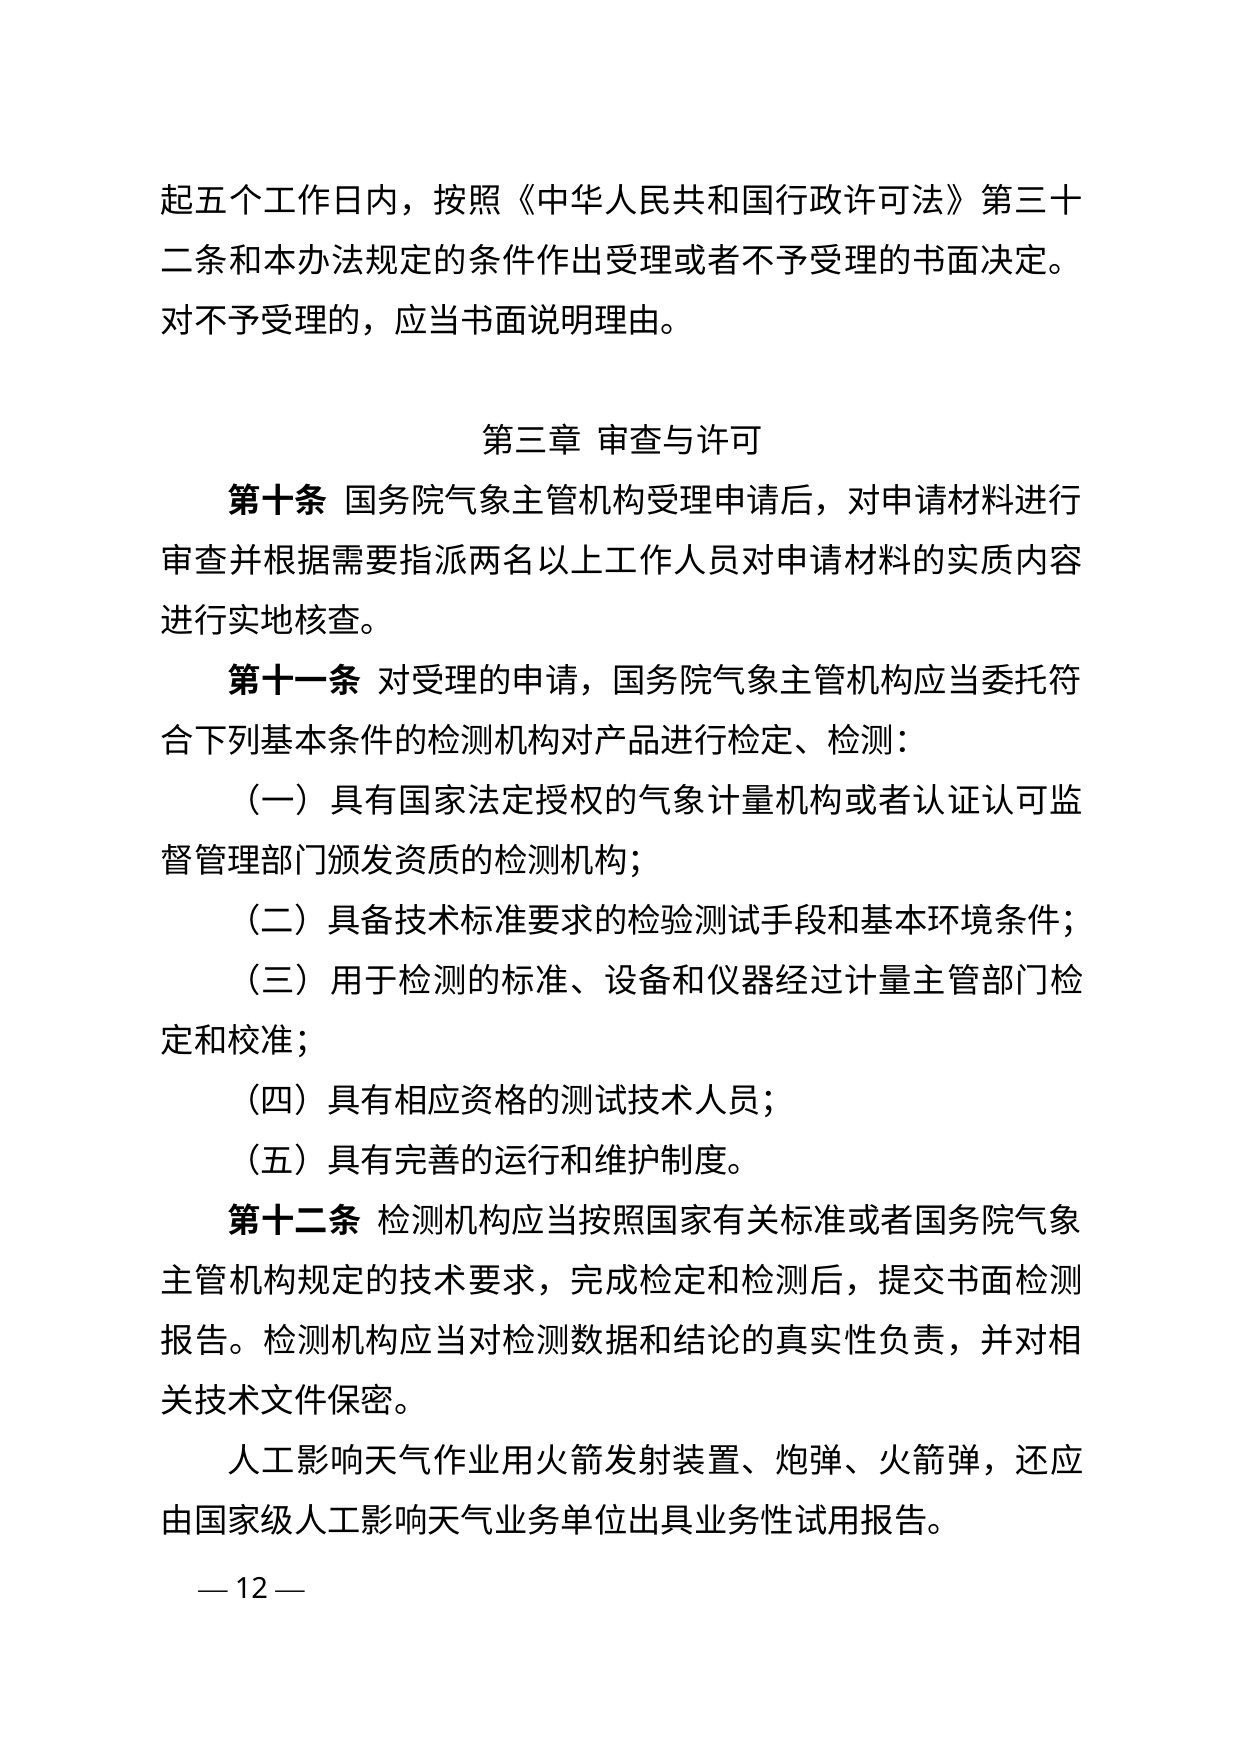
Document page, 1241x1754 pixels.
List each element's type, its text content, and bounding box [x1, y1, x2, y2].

text 第十一条 对受理的申请，国务院气象主管机构应当委托符合下列基本条件的检测机构对产品进行检定、检测： [161, 644, 1083, 764]
text （五）具有完善的运行和维护制度。 [161, 1124, 1083, 1184]
text 人工影响天气作业用火箭发射装置、炮弹、火箭弹，还应由国家级人工影响天气业务单位出具业务性试用报告。 [161, 1424, 1083, 1544]
text （一）具有国家法定授权的气象计量机构或者认证认可监督管理部门颁发资质的检测机构； [161, 764, 1083, 884]
text 第三章 审查与许可 [161, 404, 1083, 464]
text 第十条 国务院气象主管机构受理申请后，对申请材料进行审查并根据需要指派两名以上工作人员对申请材料的实质内容进行实地核查。 [161, 464, 1083, 644]
text （四）具有相应资格的测试技术人员； [161, 1064, 1083, 1124]
text （三）用于检测的标准、设备和仪器经过计量主管部门检定和校准； [161, 944, 1083, 1064]
text 第十二条 检测机构应当按照国家有关标准或者国务院气象主管机构规定的技术要求，完成检定和检测后，提交书面检测报告。检测机构应当对检测数据和结论的真实性负责，并对相关技术文件保密。 [161, 1184, 1083, 1424]
text （二）具备技术标准要求的检验测试手段和基本环境条件； [161, 884, 1083, 944]
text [161, 164, 1083, 344]
